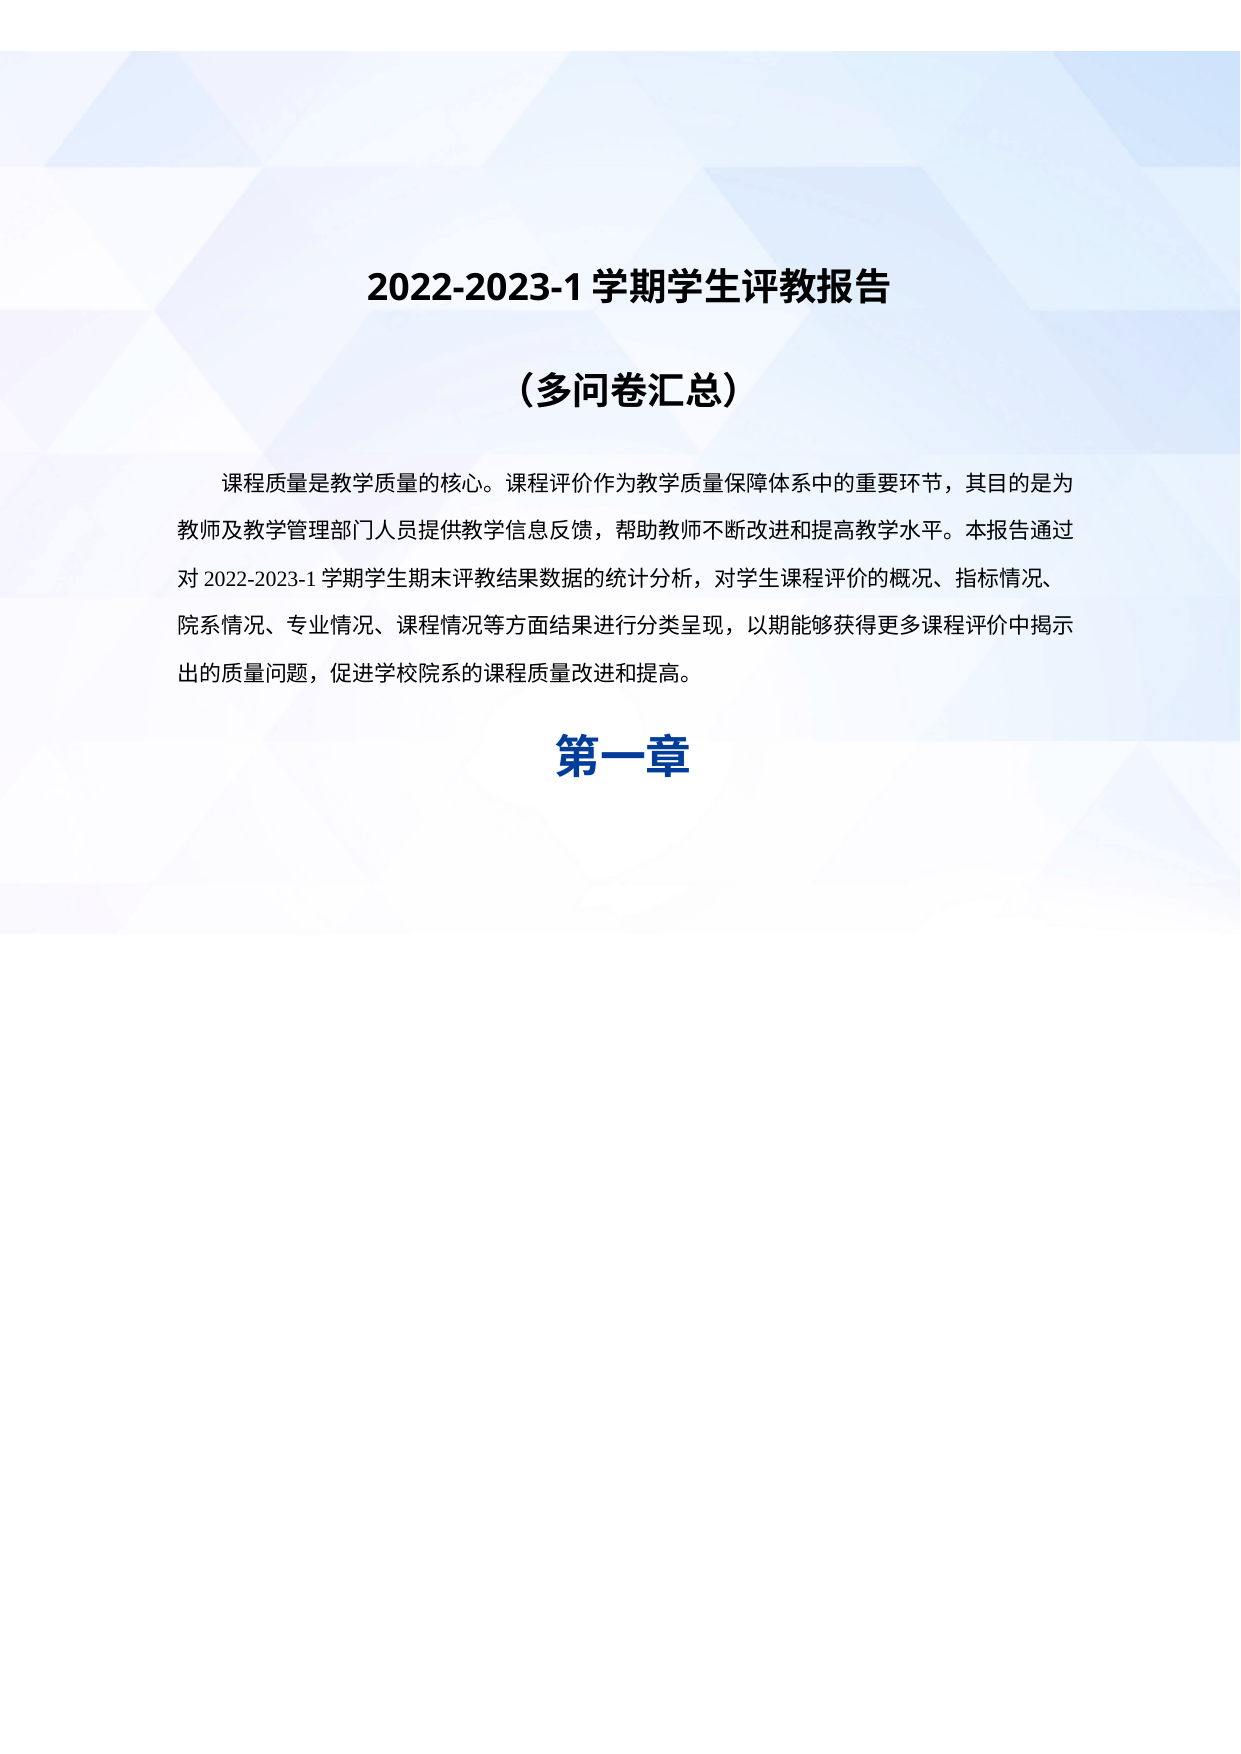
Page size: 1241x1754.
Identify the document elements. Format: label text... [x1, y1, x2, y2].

text 课程质量是教学质量的核心。课程评价作为教学质量保障体系中的重要环节，其目的是为教师及教学管理部门人员提供教学信息反馈，帮助教师不断改进和提高教学水平。本报告通过对2022-2023-1学期学生期末评教结果数据的统计分析，对学生课程评价的概况、指标情况、院系情况、专业情况、课程情况等方面结果进行分类呈现，以期能够获得更多课程评价中揭示出的质量问题，促进学校院系的课程质量改进和提高。 [177, 466, 1081, 687]
text （多问卷汇总） [177, 361, 1081, 416]
picture [0, 51, 1241, 1754]
text 2022-2023-1学期学生评教报告 [177, 257, 1081, 311]
list 参评及覆盖情况 [177, 720, 1081, 786]
